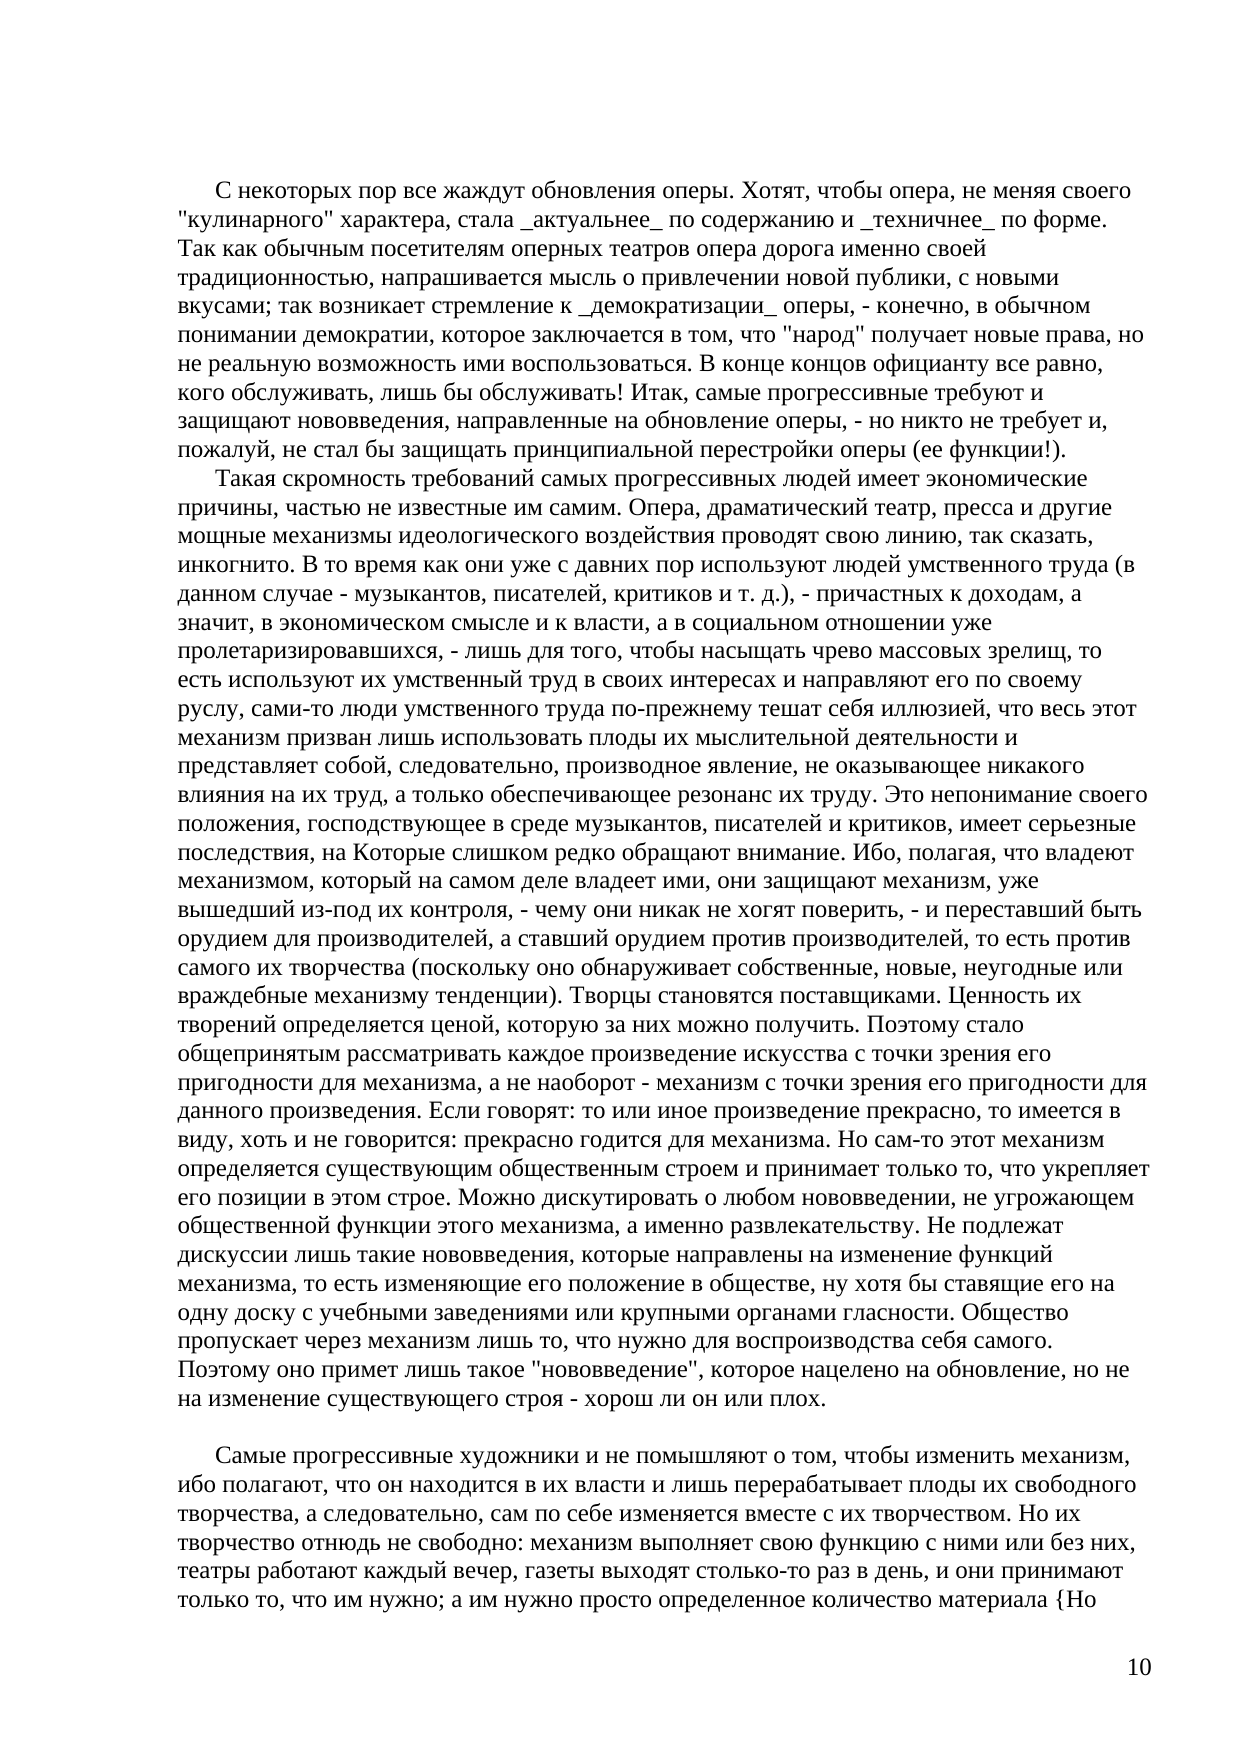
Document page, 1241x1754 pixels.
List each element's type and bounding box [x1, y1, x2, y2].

text [177, 118, 1152, 1613]
